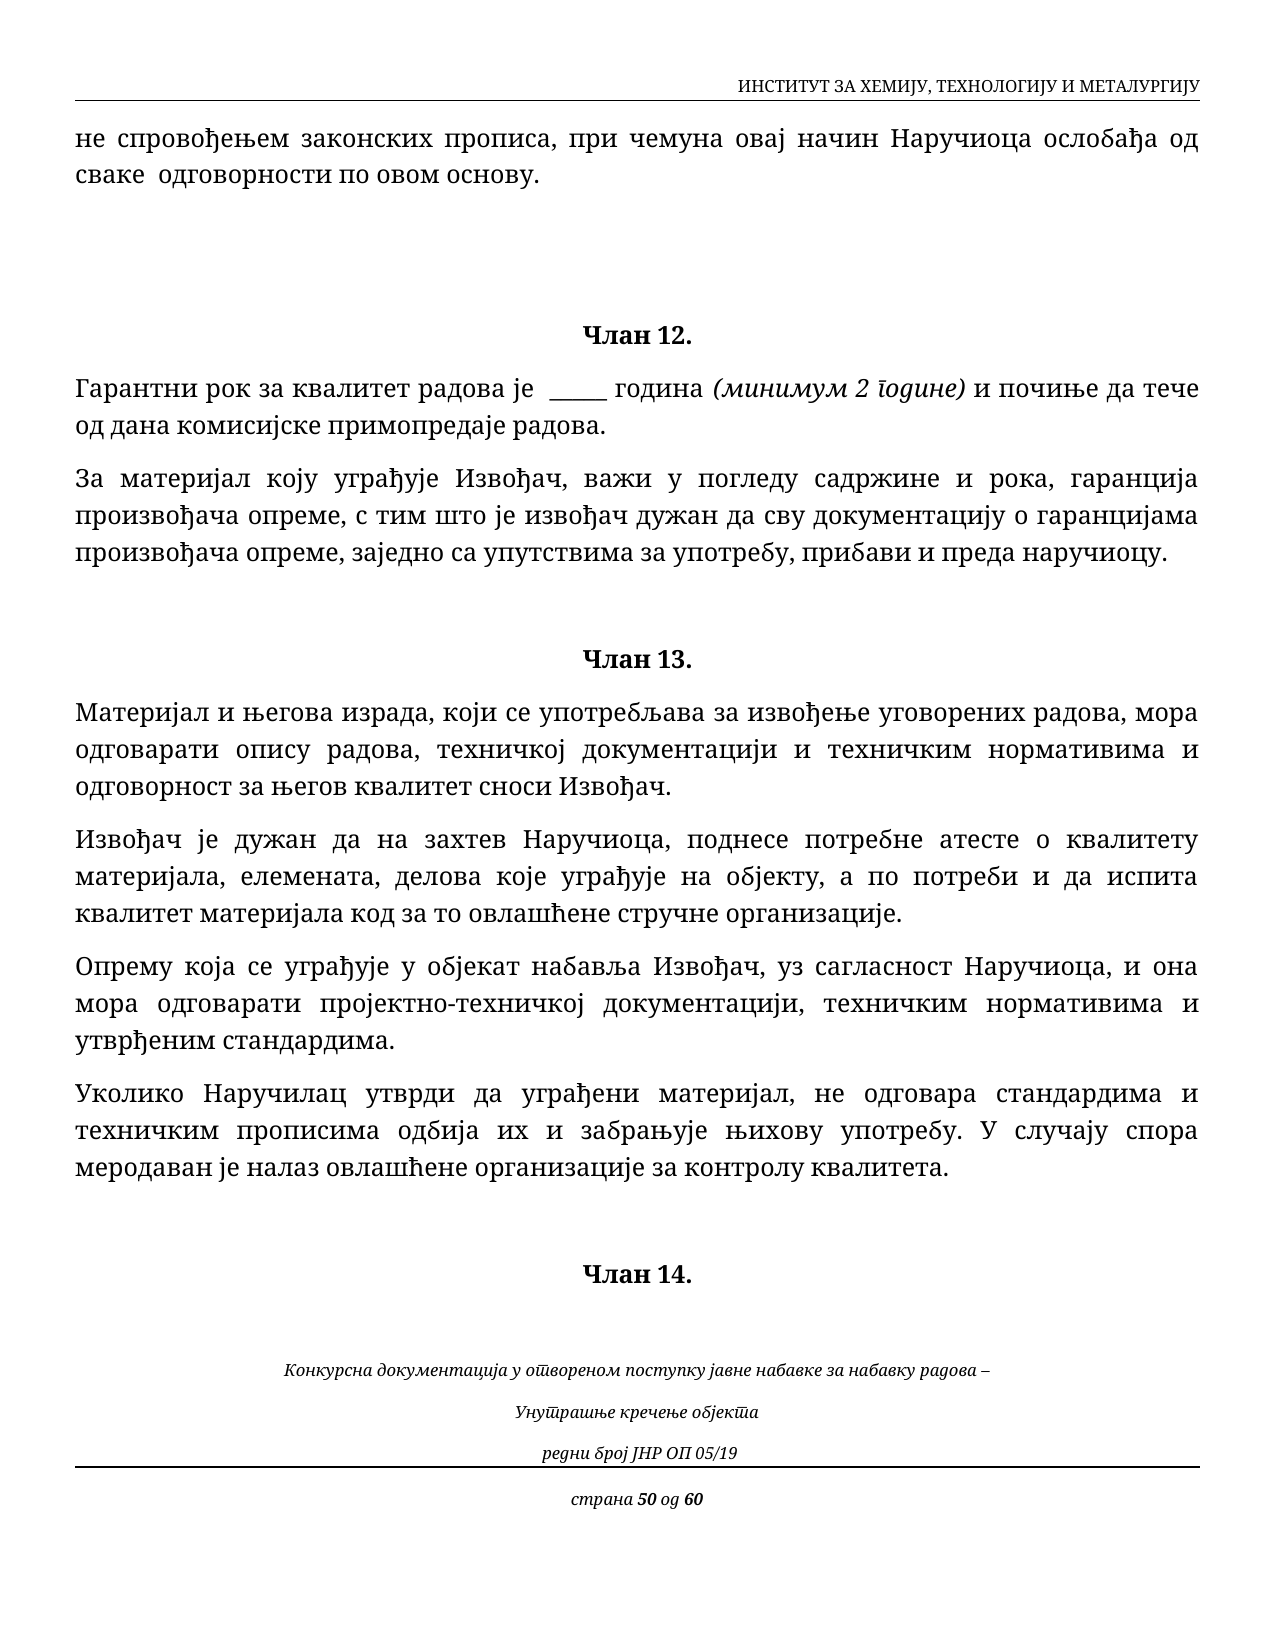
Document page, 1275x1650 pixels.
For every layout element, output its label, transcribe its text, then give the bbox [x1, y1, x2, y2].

text Материјал и његова израда, који се употребљава за извођење уговорених радова, мора одговарати опису радова, техничкој документацији и техничким нормативима и одговорност за његов квалитет сноси Извођач. [75, 695, 1200, 802]
text Гарантни рок за квалитет радова је _____ година (минимум 2 године) и почиње да тече од дана комисијске примопредаје радова. [75, 371, 1200, 442]
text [75, 120, 1200, 191]
text Извођач је дужан да на захтев Наручиоца, поднесе потребне атесте о квалитету материјала, елемената, делова које уграђује на објекту, а по потреби и да испита квалитет материјала код за то овлашћене стручне организације. [75, 822, 1200, 929]
text Уколико Наручилац утврди да уграђени материјал, не одговара стандардима и техничким прописима одбија их и забрањује њихову употребу. У случају спора меродаван је налаз овлашћене организације за контролу квалитета. [75, 1076, 1200, 1183]
text Члан 14. [75, 1256, 1200, 1290]
text Опрему која се уграђује у објекат набавља Извођач, уз сагласност Наручиоца, и она мора одговарати пројектно-техничкој документацији, техничким нормативима и утврђеним стандардима. [75, 949, 1200, 1056]
text Члан 12. [75, 317, 1200, 351]
text За материјал коју уграђује Извођач, важи у погледу садржине и рока, гаранција произвођача опреме, с тим што је извођач дужан да сву документацију о гаранцијама произвођача опреме, заједно са упутствима за употребу, прибави и преда наручиоцу. [75, 461, 1200, 569]
text Члан 13. [75, 641, 1200, 676]
